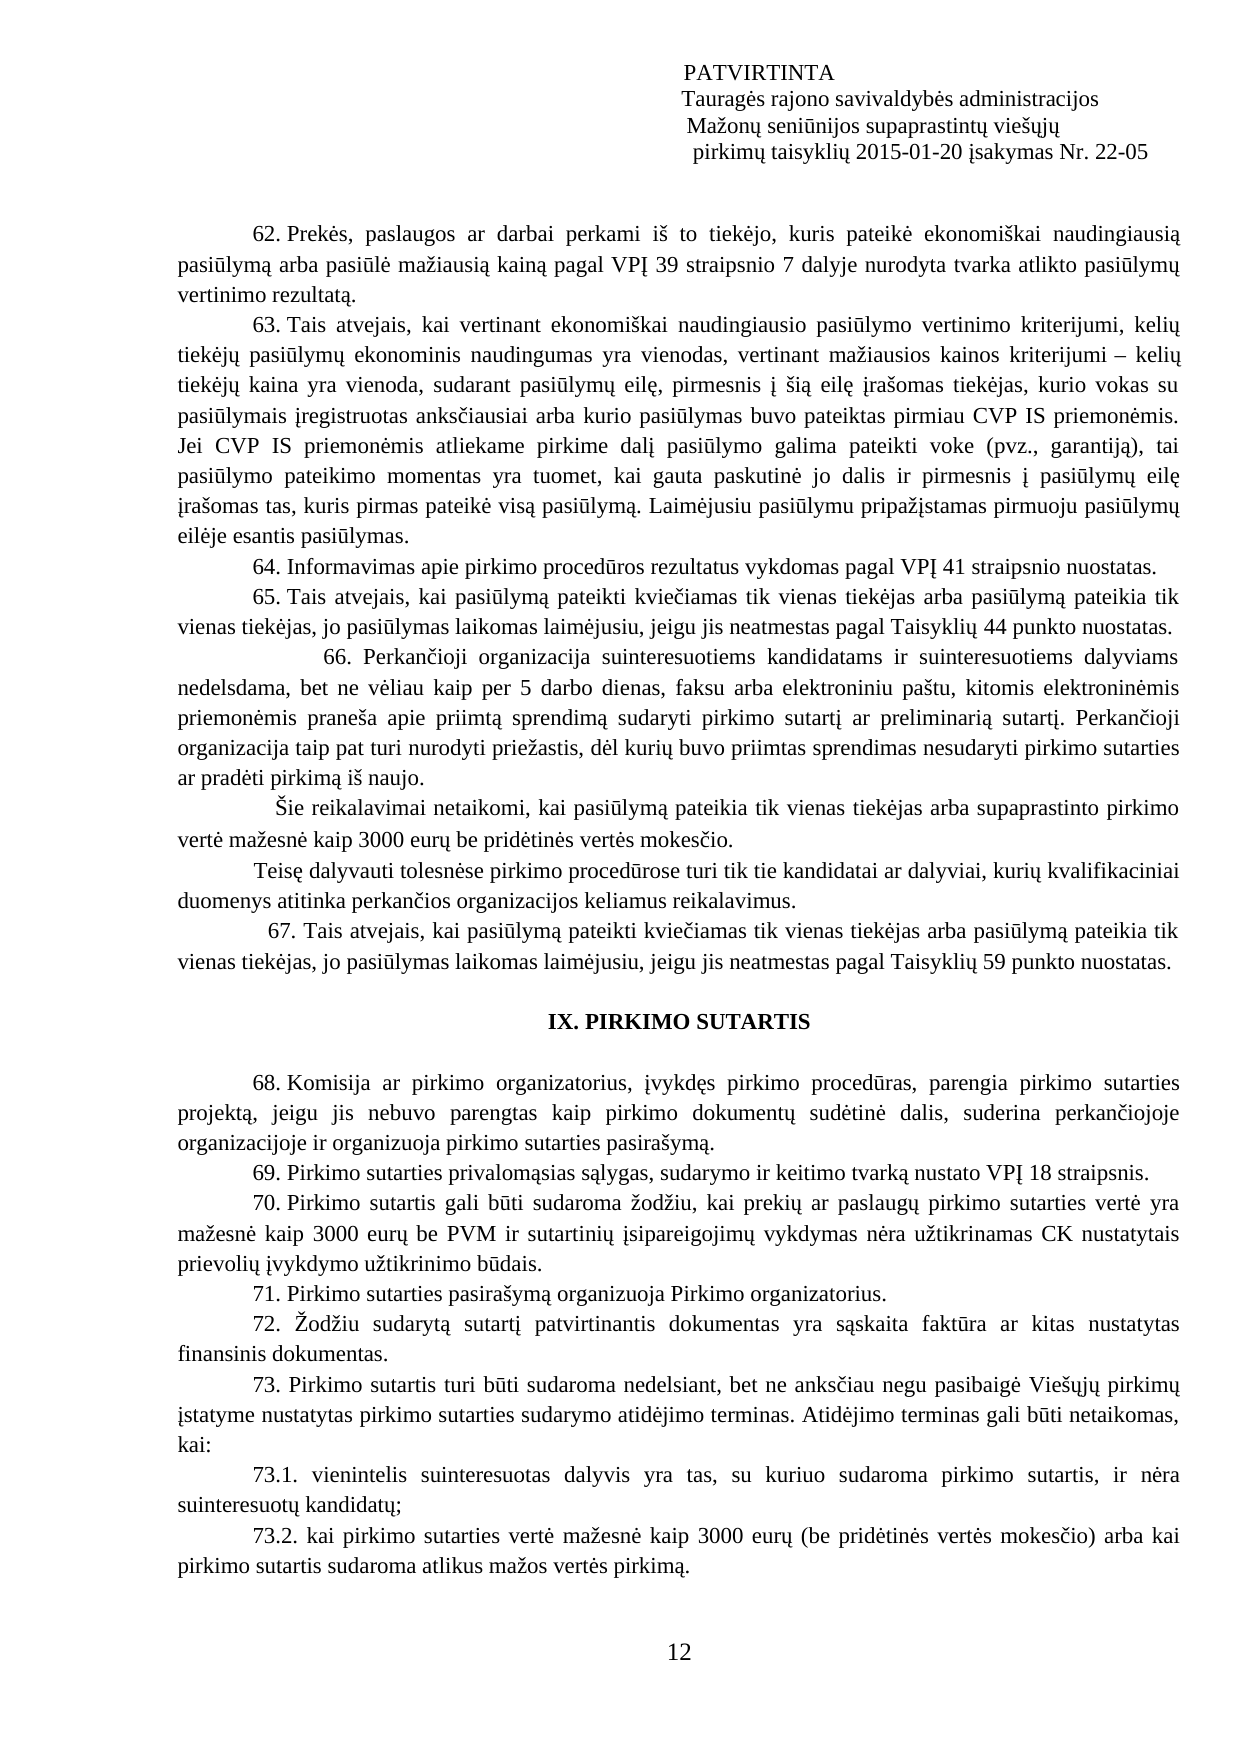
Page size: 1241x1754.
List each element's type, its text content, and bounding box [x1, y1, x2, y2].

text 73.1. vienintelis suinteresuotas dalyvis yra tas, su kuriuo sudaroma pirkimo sutartis, ir nėra suinteresuotų kandidatų; [177, 1461, 1181, 1518]
text 72. Žodžiu sudarytą sutartį patvirtinantis dokumentas yra sąskaita faktūra ar kitas nustatytas finansinis dokumentas. [177, 1310, 1181, 1367]
text 71. Pirkimo sutarties pasirašymą organizuoja Pirkimo organizatorius. [177, 1280, 1181, 1306]
text 73. Pirkimo sutartis turi būti sudaroma nedelsiant, bet ne anksčiau negu pasibaigė Viešųjų pirkimų įstatyme nustatytas pirkimo sutarties sudarymo atidėjimo terminas. Atidėjimo terminas gali būti netaikomas, kai: [177, 1371, 1181, 1457]
text 63. Tais atvejais, kai vertinant ekonomiškai naudingiausio pasiūlymo vertinimo kriterijumi, kelių tiekėjų pasiūlymų ekonominis naudingumas yra vienodas, vertinant mažiausios kainos kriterijumi – kelių tiekėjų kaina yra vienoda, sudarant pasiūlymų eilę, pirmesnis į šią eilę įrašomas tiekėjas, kurio vokas su pasiūlymais įregistruotas anksčiausiai arba kurio pasiūlymas buvo pateiktas pirmiau CVP IS priemonėmis. Jei CVP IS priemonėmis atliekame pirkime dalį pasiūlymo galima pateikti voke (pvz., garantiją), tai pasiūlymo pateikimo momentas yra tuomet, kai gauta paskutinė jo dalis ir pirmesnis į pasiūlymų eilę įrašomas tas, kuris pirmas pateikė visą pasiūlymą. Laimėjusiu pasiūlymu pripažįstamas pirmuoju pasiūlymų eilėje esantis pasiūlymas. [177, 311, 1181, 549]
text 66. Perkančioji organizacija suinteresuotiems kandidatams ir suinteresuotiems dalyviams nedelsdama, bet ne vėliau kaip per 5 darbo dienas, faksu arba elektroniniu paštu, kitomis elektroninėmis priemonėmis praneša apie priimtą sprendimą sudaryti pirkimo sutartį ar preliminarią sutartį. Perkančioji organizacija taip pat turi nurodyti priežastis, dėl kurių buvo priimtas sprendimas nesudaryti pirkimo sutarties ar pradėti pirkimą iš naujo. [177, 643, 1181, 791]
text Teisę dalyvauti tolesnėse pirkimo procedūrose turi tik tie kandidatai ar dalyviai, kurių kvalifikaciniai duomenys atitinka perkančios organizacijos keliamus reikalavimus. [177, 857, 1181, 914]
text Šie reikalavimai netaikomi, kai pasiūlymą pateikia tik vienas tiekėjas arba supaprastinto pirkimo vertė mažesnė kaip 3000 eurų be pridėtinės vertės mokesčio. [177, 794, 1181, 853]
text 64. Informavimas apie pirkimo procedūros rezultatus vykdomas pagal VPĮ 41 straipsnio nuostatas. [177, 553, 1181, 579]
text 68. Komisija ar pirkimo organizatorius, įvykdęs pirkimo procedūras, parengia pirkimo sutarties projektą, jeigu jis nebuvo parengtas kaip pirkimo dokumentų sudėtinė dalis, suderina perkančiojoje organizacijoje ir organizuoja pirkimo sutarties pasirašymą. [177, 1069, 1181, 1155]
text 69. Pirkimo sutarties privalomąsias sąlygas, sudarymo ir keitimo tvarką nustato VPĮ 18 straipsnis. [177, 1159, 1181, 1186]
text IX. PIRKIMO SUTARTIS [177, 1008, 1181, 1034]
text 73.2. kai pirkimo sutarties vertė mažesnė kaip 3000 eurų (be pridėtinės vertės mokesčio) arba kai pirkimo sutartis sudaroma atlikus mažos vertės pirkimą. [177, 1522, 1181, 1578]
text 62. Prekės, paslaugos ar darbai perkami iš to tiekėjo, kuris pateikė ekonomiškai naudingiausią pasiūlymą arba pasiūlė mažiausią kainą pagal VPĮ 39 straipsnio 7 dalyje nurodyta tvarka atlikto pasiūlymų vertinimo rezultatą. [177, 221, 1181, 307]
text 65. Tais atvejais, kai pasiūlymą pateikti kviečiamas tik vienas tiekėjas arba pasiūlymą pateikia tik vienas tiekėjas, jo pasiūlymas laikomas laimėjusiu, jeigu jis neatmestas pagal Taisyklių 44 punkto nuostatas. [177, 583, 1181, 639]
text 67. Tais atvejais, kai pasiūlymą pateikti kviečiamas tik vienas tiekėjas arba pasiūlymą pateikia tik vienas tiekėjas, jo pasiūlymas laikomas laimėjusiu, jeigu jis neatmestas pagal Taisyklių 59 punkto nuostatas. [177, 918, 1181, 974]
text 70. Pirkimo sutartis gali būti sudaroma žodžiu, kai prekių ar paslaugų pirkimo sutarties vertė yra mažesnė kaip 3000 eurų be PVM ir sutartinių įsipareigojimų vykdymas nėra užtikrinamas CK nustatytais prievolių įvykdymo užtikrinimo būdais. [177, 1189, 1181, 1276]
